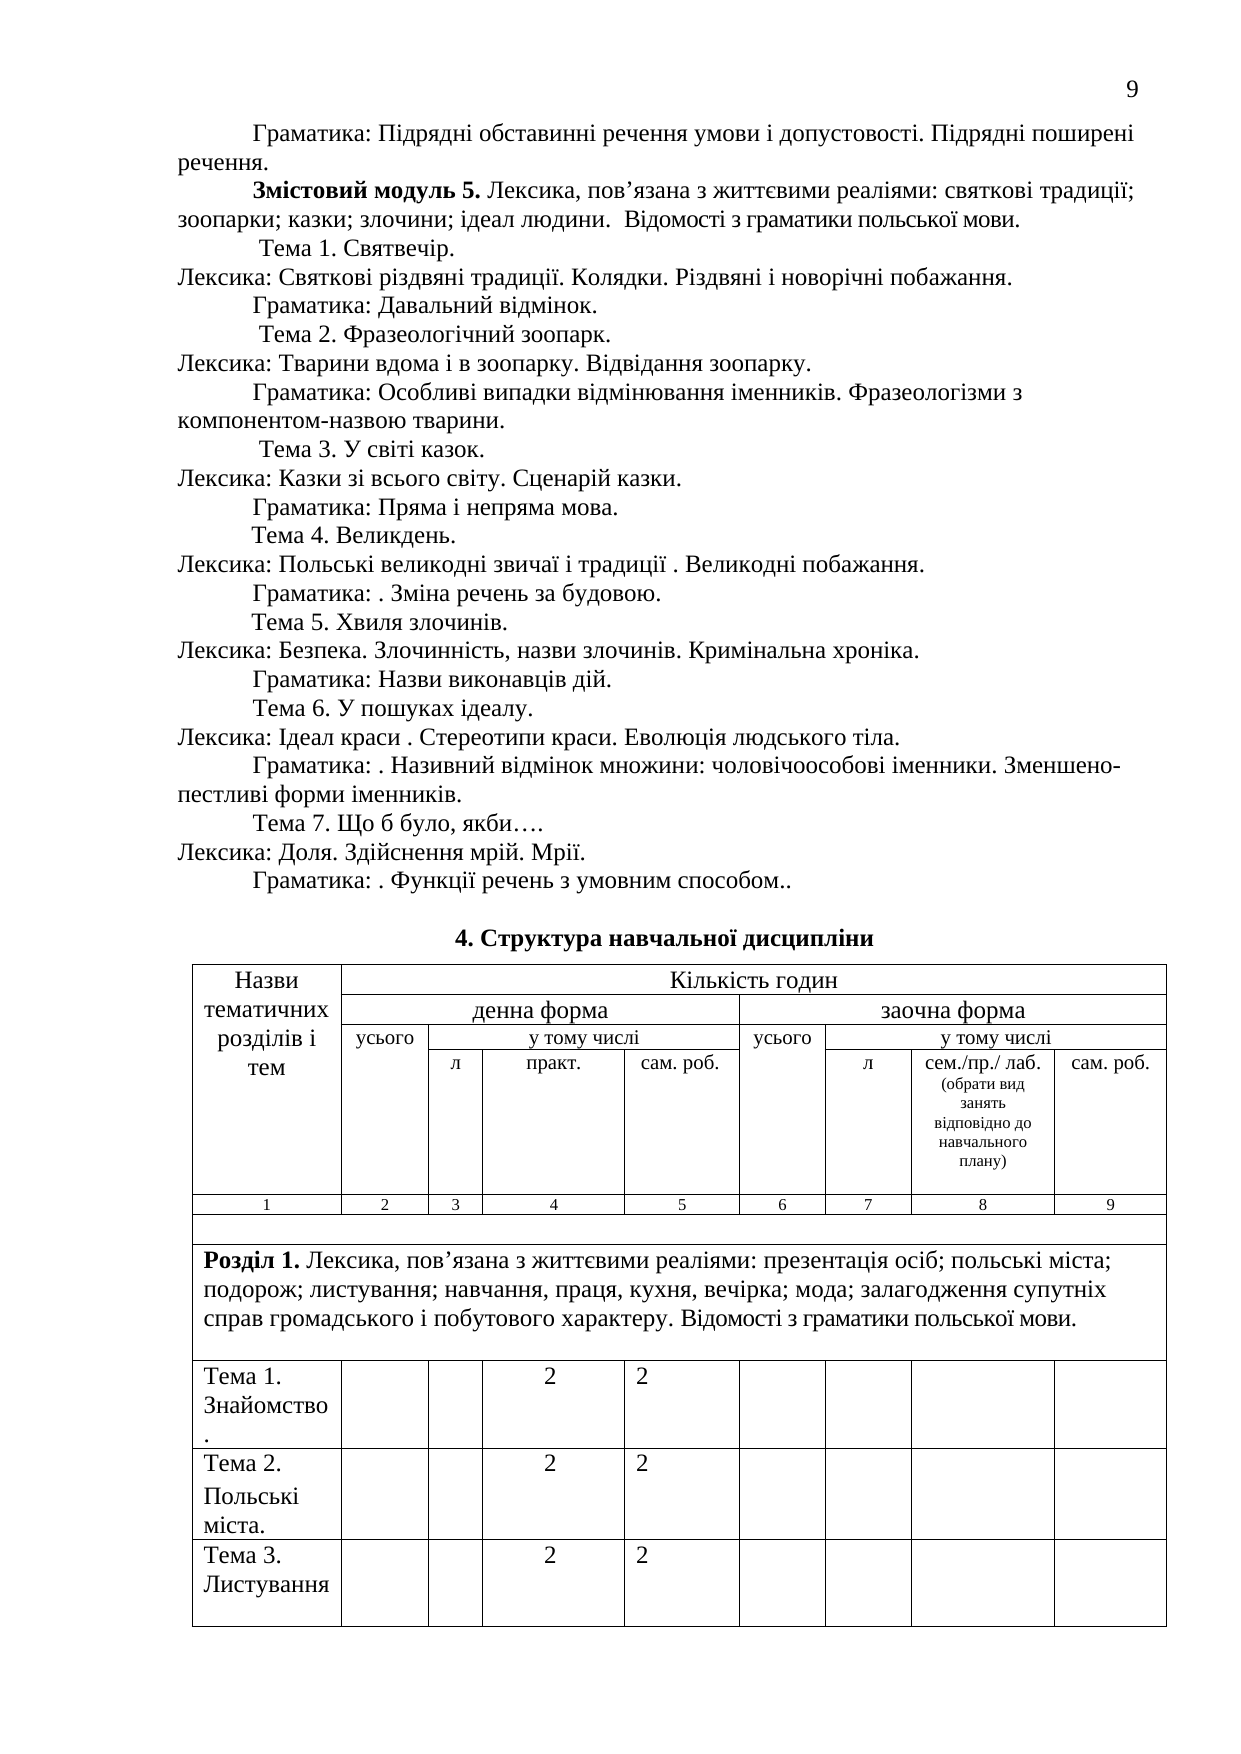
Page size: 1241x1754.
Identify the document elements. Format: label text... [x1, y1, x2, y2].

text Лексика: Ідеал краси . Стереотипи краси. Еволюція людського тіла. [177, 722, 1152, 751]
table_cell 2 [483, 1361, 624, 1447]
table_cell [740, 1540, 825, 1626]
text Граматика: . Називний відмінок множини: чоловічоособові іменники. Зменшено-пестливі форми іменників. [177, 751, 1152, 808]
table_cell практ. [483, 1050, 624, 1194]
table_cell Розділ 1. Лексика, пов’язана з життєвими реаліями: презентація осіб; польські міста; подорож; листування; навчання, праця, кухня, вечірка; мода; залагодження супутніх справ громадського і побутового характеру. Відомості з граматики польської мови. [193, 1245, 1166, 1360]
table_cell [912, 1449, 1054, 1539]
table_cell [912, 1361, 1054, 1447]
table_cell 6 [740, 1195, 825, 1214]
text Змістовий модуль 5. Лексика, пов’язана з життєвими реаліями: святкові традиції; зоопарки; казки; злочини; ідеал людини. Відомості з граматики польської мови. [177, 176, 1152, 233]
table_cell 9 [1055, 1195, 1166, 1214]
table_cell [740, 1361, 825, 1447]
table_cell Тема 3. Листування [193, 1540, 341, 1626]
text Тема 3. У світі казок. [177, 434, 1152, 463]
table_header Назви тематичних розділів і тем [193, 965, 341, 1194]
table_cell [429, 1540, 482, 1626]
table_cell 2 [625, 1540, 739, 1626]
table_cell л [429, 1050, 482, 1194]
table_cell [1055, 1449, 1166, 1539]
table_cell 2 [483, 1449, 624, 1539]
table_cell усього [342, 1025, 428, 1194]
table_cell сам. роб. [1055, 1050, 1166, 1194]
table_cell [826, 1449, 911, 1539]
text Граматика: Назви виконавців дій. [177, 664, 1152, 693]
text Граматика: Особливі випадки відмінювання іменників. Фразеологізми з компонентом-назвою тварини. [177, 377, 1152, 434]
table_cell 1 [193, 1195, 341, 1214]
text Лексика: Тварини вдома і в зоопарку. Відвідання зоопарку. [177, 348, 1152, 377]
table_cell сам. роб. [625, 1050, 739, 1194]
text Тема 2. Фразеологічний зоопарк. [177, 319, 1152, 348]
text Лексика: Польські великодні звичаї і традиції . Великодні побажання. [177, 549, 1152, 578]
table_cell Тема 2. Польські міста. [193, 1449, 341, 1539]
table_cell [1055, 1361, 1166, 1447]
table_cell 7 [826, 1195, 911, 1214]
table_cell у тому числі [826, 1025, 1166, 1049]
table_cell сем./пр./ лаб. (обрати вид занять відповідно до навчального плану) [912, 1050, 1054, 1194]
text Тема 5. Хвиля злочинів. [177, 607, 1152, 636]
table_cell усього [740, 1025, 825, 1194]
table_cell 8 [912, 1195, 1054, 1214]
table_cell заочна форма [740, 995, 1166, 1024]
text Граматика: . Функції речень з умовним способом.. [177, 866, 1152, 894]
table_cell [826, 1361, 911, 1447]
table_cell л [826, 1050, 911, 1194]
text Граматика: Підрядні обставинні речення умови і допустовості. Підрядні поширені речення. [177, 118, 1152, 176]
table_cell 2 [342, 1195, 428, 1214]
table_cell 2 [483, 1540, 624, 1626]
table_cell 3 [429, 1195, 482, 1214]
table_header Кількість годин [342, 965, 1166, 994]
table_cell у тому числі [429, 1025, 739, 1049]
table_cell [342, 1449, 428, 1539]
text Граматика: . Зміна речень за будовою. [177, 578, 1152, 607]
table_cell [1055, 1540, 1166, 1626]
text Лексика: Святкові різдвяні традиції. Колядки. Різдвяні і новорічні побажання. [177, 262, 1152, 291]
text Лексика: Безпека. Злочинність, назви злочинів. Кримінальна хроніка. [177, 636, 1152, 664]
table_cell [193, 1215, 1166, 1244]
text Лексика: Казки зі всього світу. Сценарій казки. [177, 463, 1152, 492]
table_cell [342, 1540, 428, 1626]
text Граматика: Пряма і непряма мова. [177, 492, 1152, 521]
text Тема 7. Що б було, якби…. [177, 808, 1152, 837]
table_cell [429, 1449, 482, 1539]
table_cell 5 [625, 1195, 739, 1214]
table_cell [826, 1540, 911, 1626]
table_cell 4 [483, 1195, 624, 1214]
table_cell [740, 1449, 825, 1539]
table_cell [342, 1361, 428, 1447]
text Тема 1. Святвечір. [177, 233, 1152, 262]
text Граматика: Давальний відмінок. [177, 291, 1152, 319]
table_cell 2 [625, 1361, 739, 1447]
text Тема 6. У пошуках ідеалу. [177, 693, 1152, 722]
table_cell [429, 1361, 482, 1447]
table_cell 2 [625, 1449, 739, 1539]
text Тема 4. Великдень. [177, 521, 1152, 549]
table_cell [912, 1540, 1054, 1626]
table_cell Тема 1. Знайомство. [193, 1361, 341, 1447]
text Лексика: Доля. Здійснення мрій. Мрії. [177, 837, 1152, 866]
table_cell денна форма [342, 995, 739, 1024]
text 4. Структура навчальної дисципліни [177, 923, 1152, 952]
